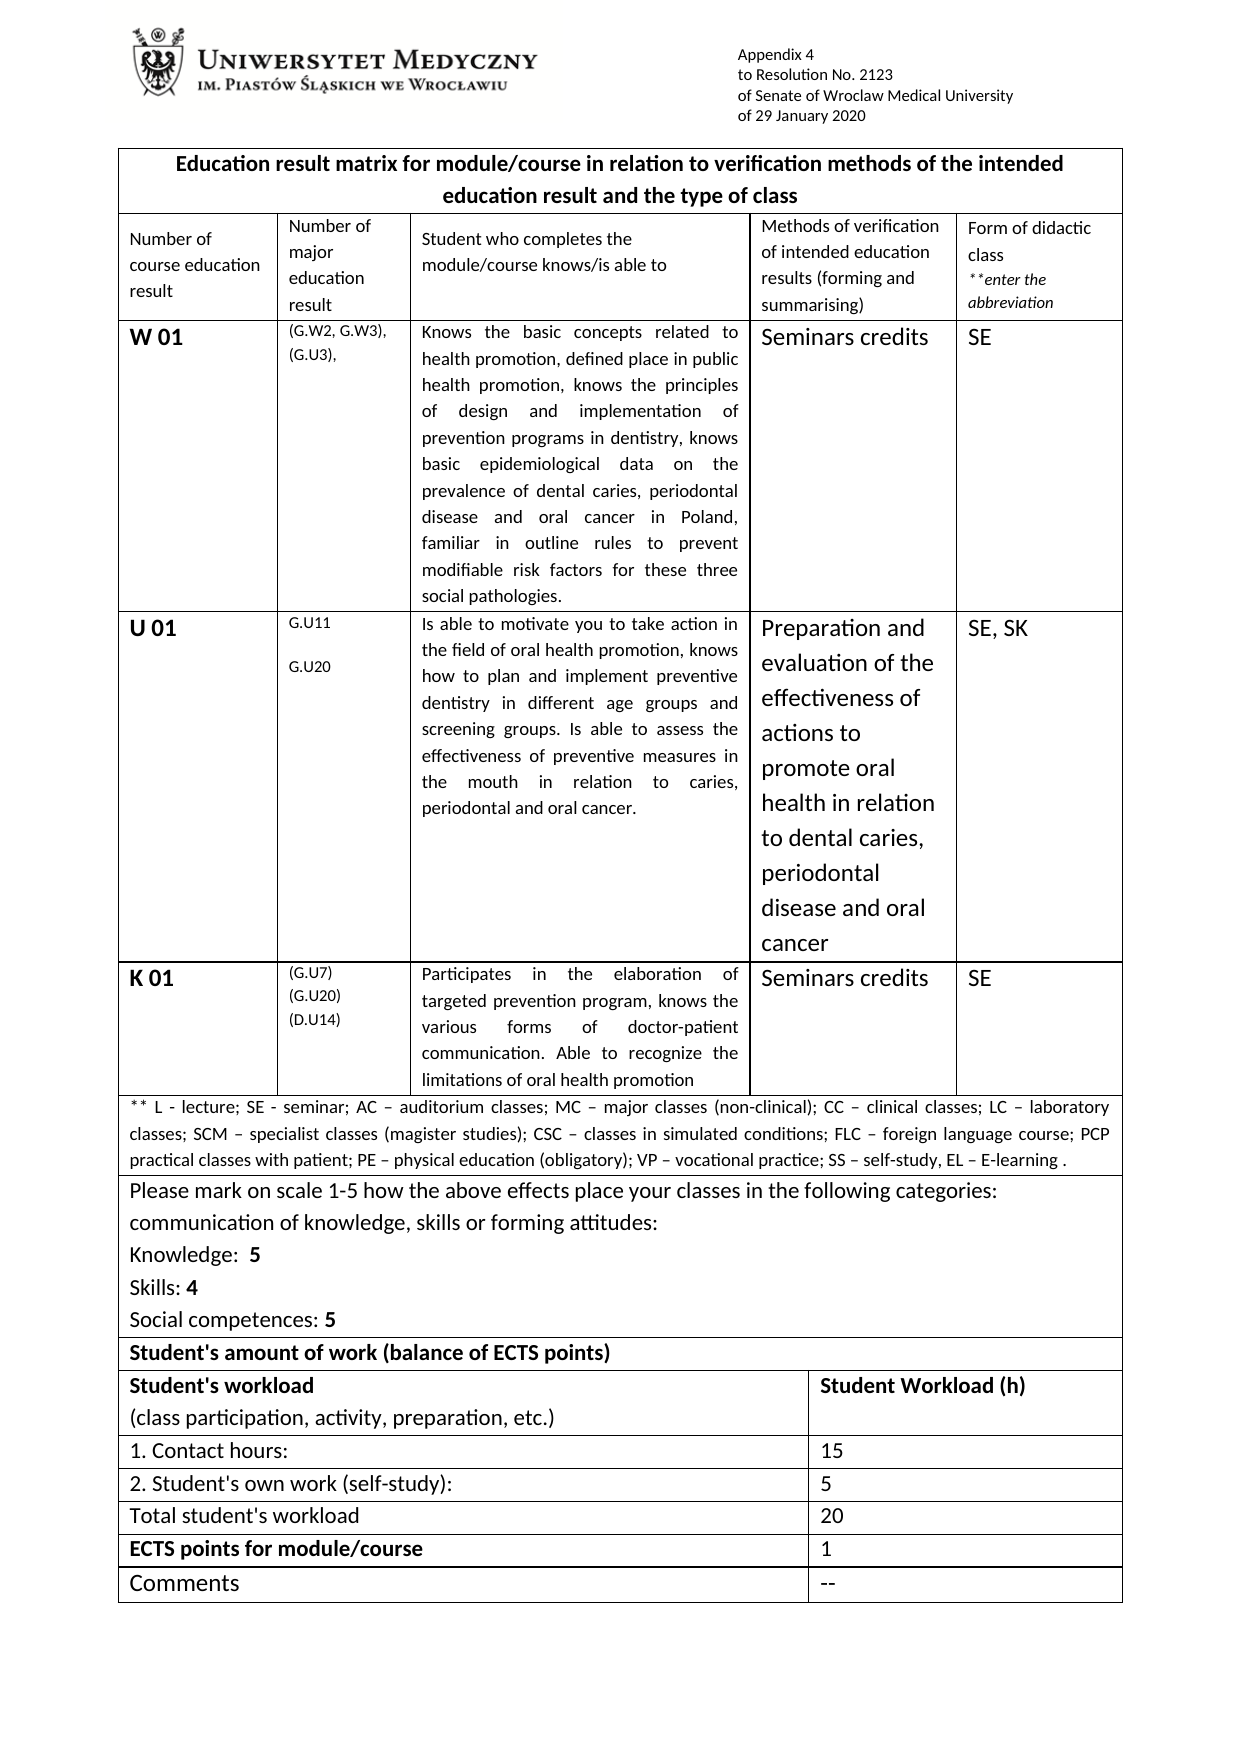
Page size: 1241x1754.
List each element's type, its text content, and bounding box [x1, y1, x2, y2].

table_cell Knows the basic concepts related to health promotion, defined place in public health promotion, knows the principles of design and implementation of prevention programs in dentistry, knows basic epidemiological data on the prevalence of dental caries, periodontal disease and oral cancer in Poland, familiar in outline rules to prevent modifiable risk factors for these three social pathologies. [411, 321, 749, 611]
table_cell Total student's workload [119, 1502, 808, 1533]
table_cell Student's workload (class participation, activity, preparation, etc.) [119, 1371, 808, 1435]
table_cell W 01 [119, 321, 277, 611]
table_cell 1 [809, 1535, 1122, 1566]
table_cell Number of course education result [119, 214, 277, 319]
table_cell (G.U7) (G.U20) (D.U14) [278, 963, 410, 1094]
table_cell SE [957, 963, 1122, 1094]
table_cell G.U11 G.U20 [278, 612, 410, 961]
table_cell (G.W2, G.W3), (G.U3), [278, 321, 410, 611]
table_cell Is able to motivate you to take action in the field of oral health promotion, knows how to plan and implement preventive dentistry in different age groups and screening groups. Is able to assess the effectiveness of preventive measures in the mouth in relation to caries, periodontal and oral cancer. [411, 612, 749, 961]
table_cell ECTS points for module/course [119, 1535, 808, 1566]
table_cell Methods of verification of intended education results (forming and summarising) [751, 214, 956, 319]
table_cell 20 [809, 1502, 1122, 1533]
table_cell ** L - lecture; SE - seminar; AC – auditorium classes; MC – major classes (non-clinical); CC – clinical classes; LC – laboratory classes; SCM – specialist classes (magister studies); CSC – classes in simulated conditions; FLC – foreign language course; PCP practical classes with patient; PE – physical education (obligatory); VP – vocational practice; SS – self-study, EL – E-learning . [119, 1096, 1122, 1175]
table_cell Number of major education result [278, 214, 410, 319]
table_cell 15 [809, 1436, 1122, 1468]
table_cell SE [957, 321, 1122, 611]
table_cell Participates in the elaboration of targeted prevention program, knows the various forms of doctor-patient communication. Able to recognize the limitations of oral health promotion [411, 963, 749, 1094]
table_cell 5 [809, 1469, 1122, 1501]
table_cell SE, SK [957, 612, 1122, 961]
table_cell Seminars credits [751, 963, 956, 1094]
table_cell Form of didactic class **enter the abbreviation [957, 214, 1122, 319]
table_cell Student's amount of work (balance of ECTS points) [119, 1338, 1122, 1370]
table_cell Education result matrix for module/course in relation to verification methods of the intended education result and the type of class [119, 149, 1122, 213]
table_cell -- [809, 1568, 1122, 1602]
table_cell Student who completes the module/course knows/is able to [411, 214, 749, 319]
picture [104, 0, 563, 123]
table_cell Preparation and evaluation of the effectiveness of actions to promote oral health in relation to dental caries, periodontal disease and oral cancer [751, 612, 956, 961]
table_cell Student Workload (h) [809, 1371, 1122, 1435]
table_cell K 01 [119, 963, 277, 1094]
table_cell Seminars credits [751, 321, 956, 611]
table_cell U 01 [119, 612, 277, 961]
table_cell 2. Student's own work (self-study): [119, 1469, 808, 1501]
table_cell Comments [119, 1568, 808, 1602]
table_cell Please mark on scale 1-5 how the above effects place your classes in the following categories: communication of knowledge, skills or forming attitudes: Knowledge: 5 Skills: 4 Social competences: 5 [119, 1176, 1122, 1337]
table_cell 1. Contact hours: [119, 1436, 808, 1468]
